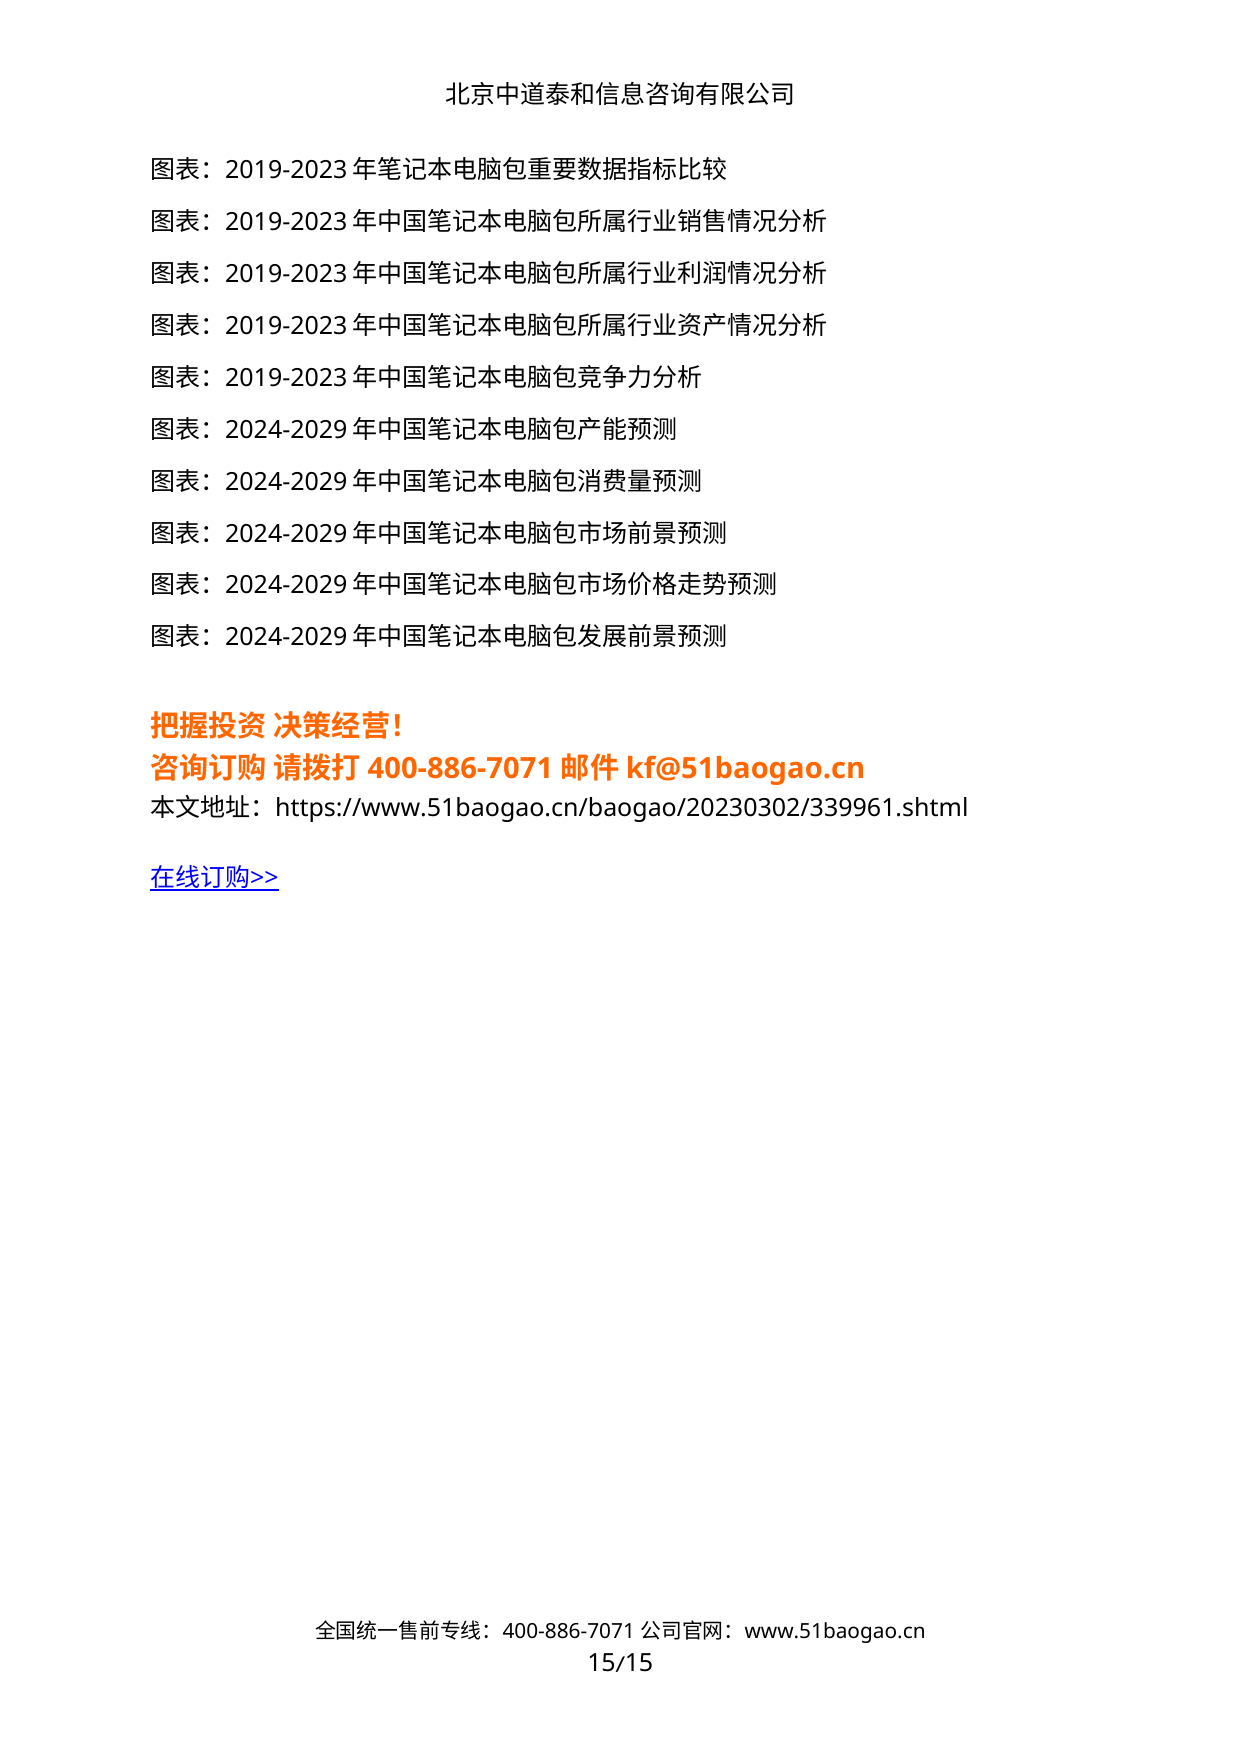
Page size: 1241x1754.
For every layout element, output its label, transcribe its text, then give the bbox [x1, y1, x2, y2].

text 图表：2019-2023年笔记本电脑包重要数据指标比较 [150, 150, 1090, 186]
text 图表：2024-2029年中国笔记本电脑包消费量预测 [150, 461, 1090, 497]
text 把握投资 决策经营！咨询订购 请拨打 400-886-7071 邮件 kf@51baogao.cn本文地址：https://www.51baogao.cn/baogao/20230302/339961.shtml [150, 669, 1090, 824]
text 在线订购>> [150, 824, 1090, 894]
text 图表：2024-2029年中国笔记本电脑包市场价格走势预测 [150, 565, 1090, 601]
text 图表：2024-2029年中国笔记本电脑包市场前景预测 [150, 513, 1090, 549]
text 图表：2024-2029年中国笔记本电脑包产能预测 [150, 409, 1090, 446]
text 图表：2019-2023年中国笔记本电脑包所属行业资产情况分析 [150, 306, 1090, 342]
text 图表：2019-2023年中国笔记本电脑包竞争力分析 [150, 357, 1090, 394]
text 图表：2019-2023年中国笔记本电脑包所属行业利润情况分析 [150, 254, 1090, 290]
text 图表：2024-2029年中国笔记本电脑包发展前景预测 [150, 617, 1090, 653]
text 图表：2019-2023年中国笔记本电脑包所属行业销售情况分析 [150, 202, 1090, 238]
